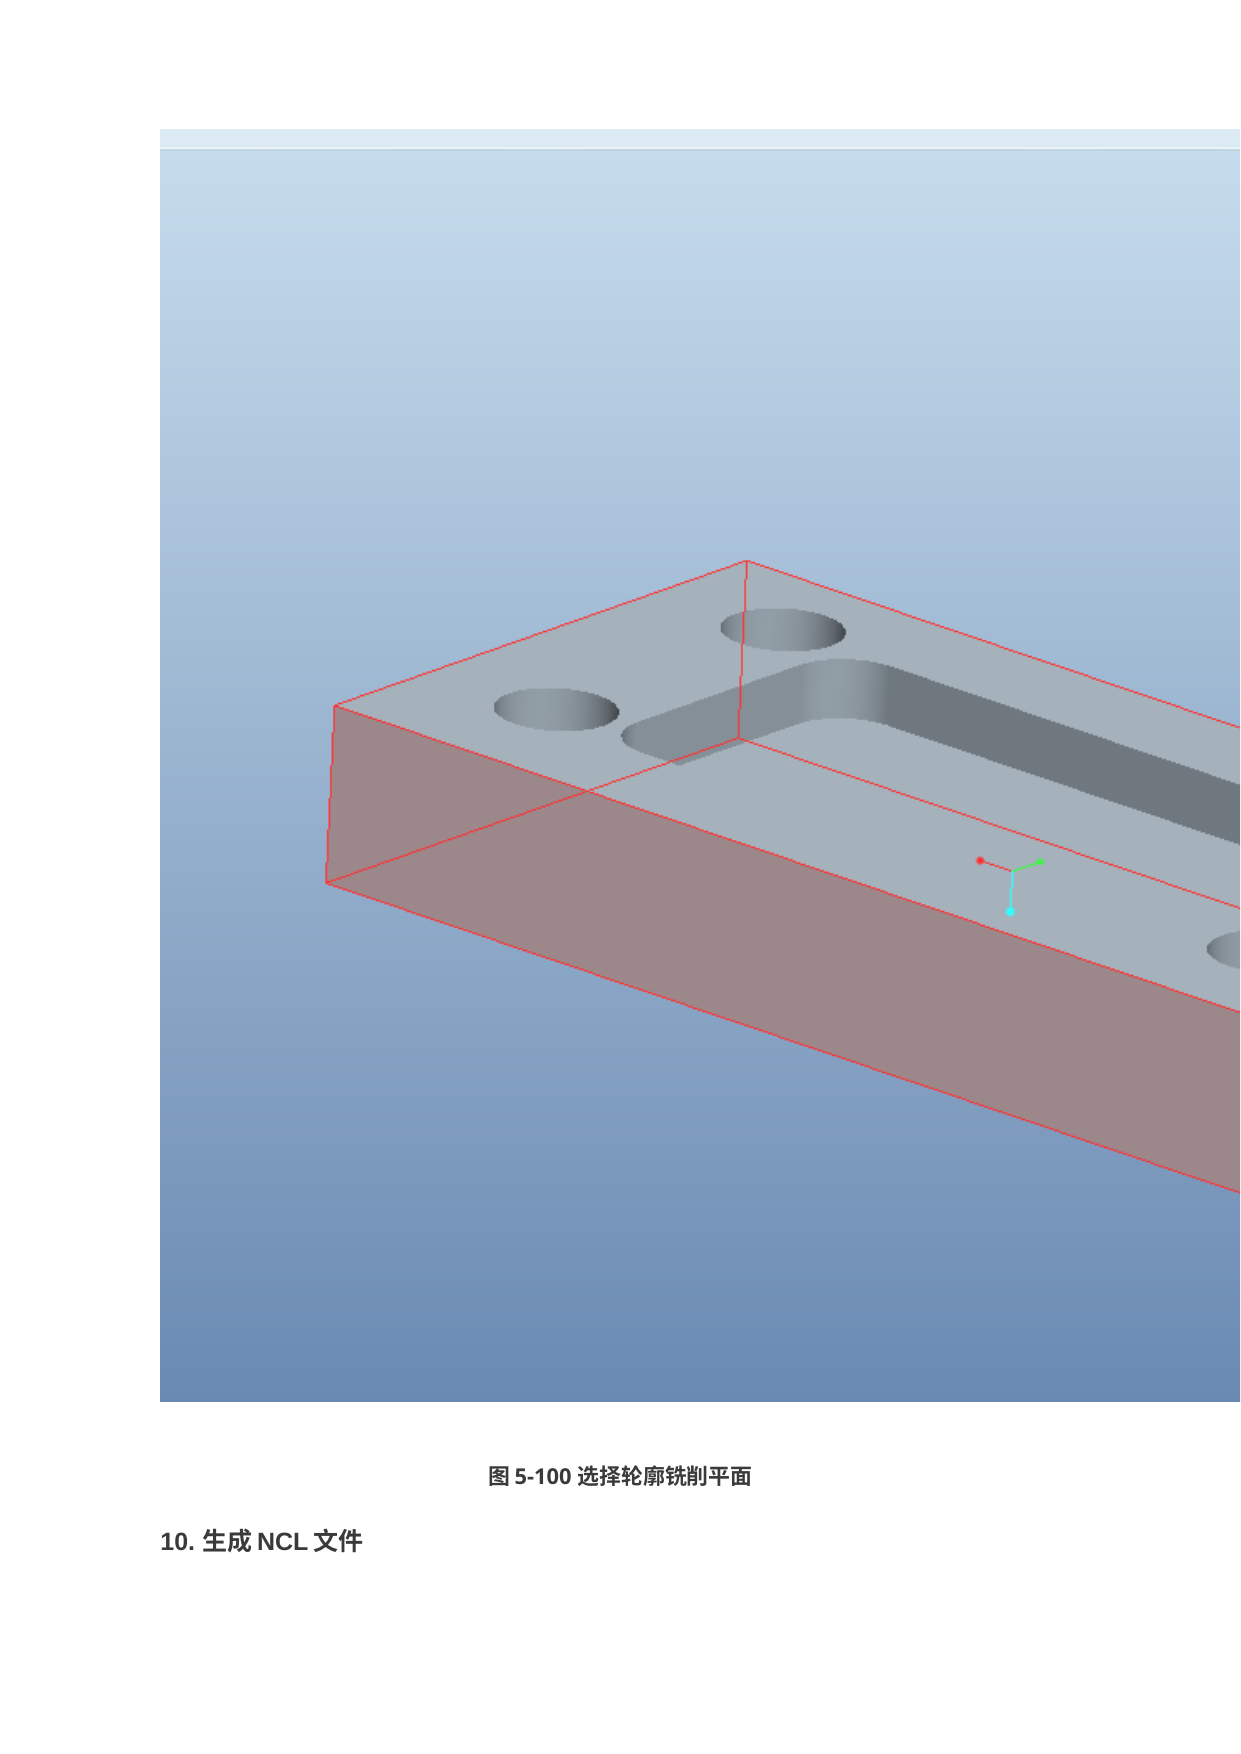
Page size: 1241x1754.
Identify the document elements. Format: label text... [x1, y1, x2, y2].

text 图5-100 选择轮廓铣削平面 [160, 1459, 1080, 1491]
text 10. 生成NCL文件 [160, 1507, 1080, 1572]
picture [160, 129, 1241, 1402]
